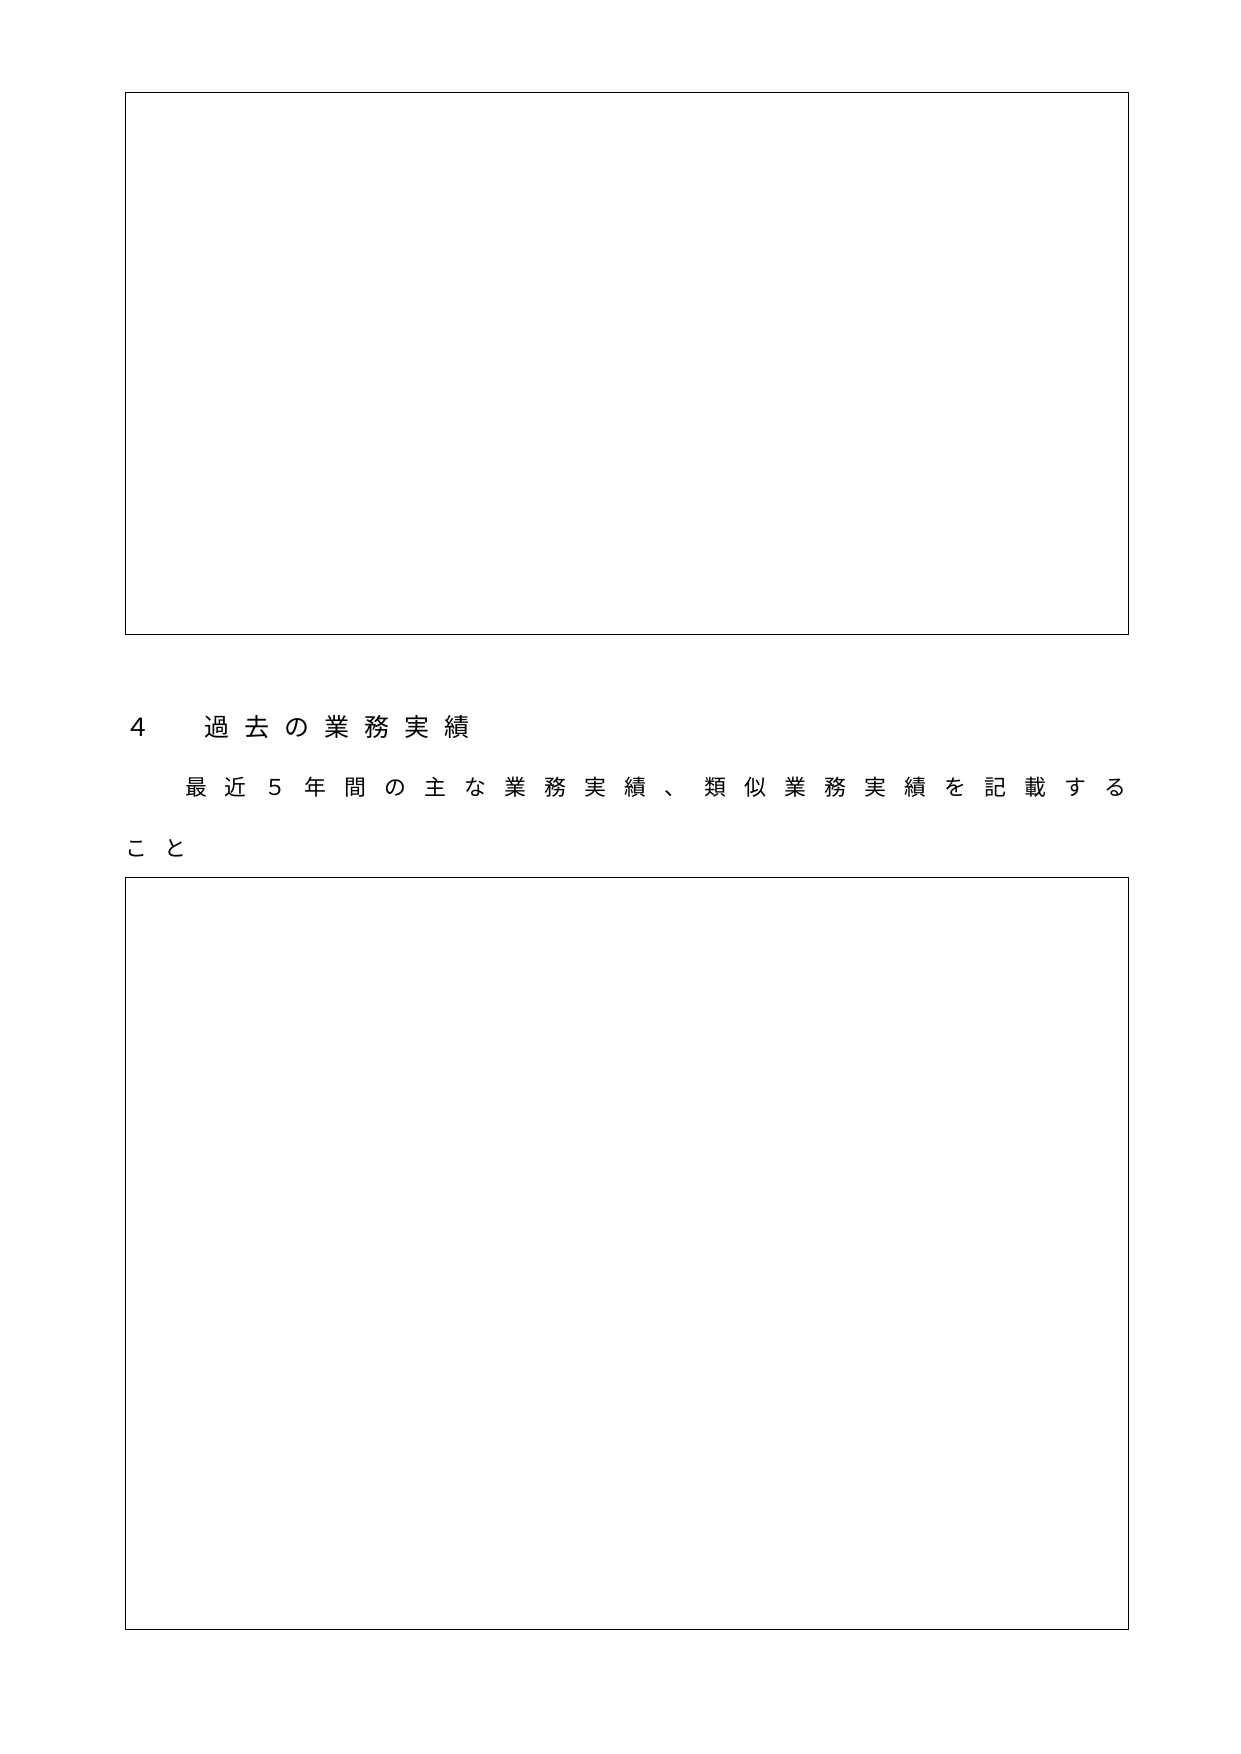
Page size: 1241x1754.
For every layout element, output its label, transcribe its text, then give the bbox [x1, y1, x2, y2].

text ４ 過去の業務実績 [125, 695, 1145, 756]
table_header [126, 93, 1128, 634]
table_header [126, 878, 1128, 1629]
text 最近５年間の主な業務実績、類似業務実績を記載すること [125, 756, 1145, 877]
